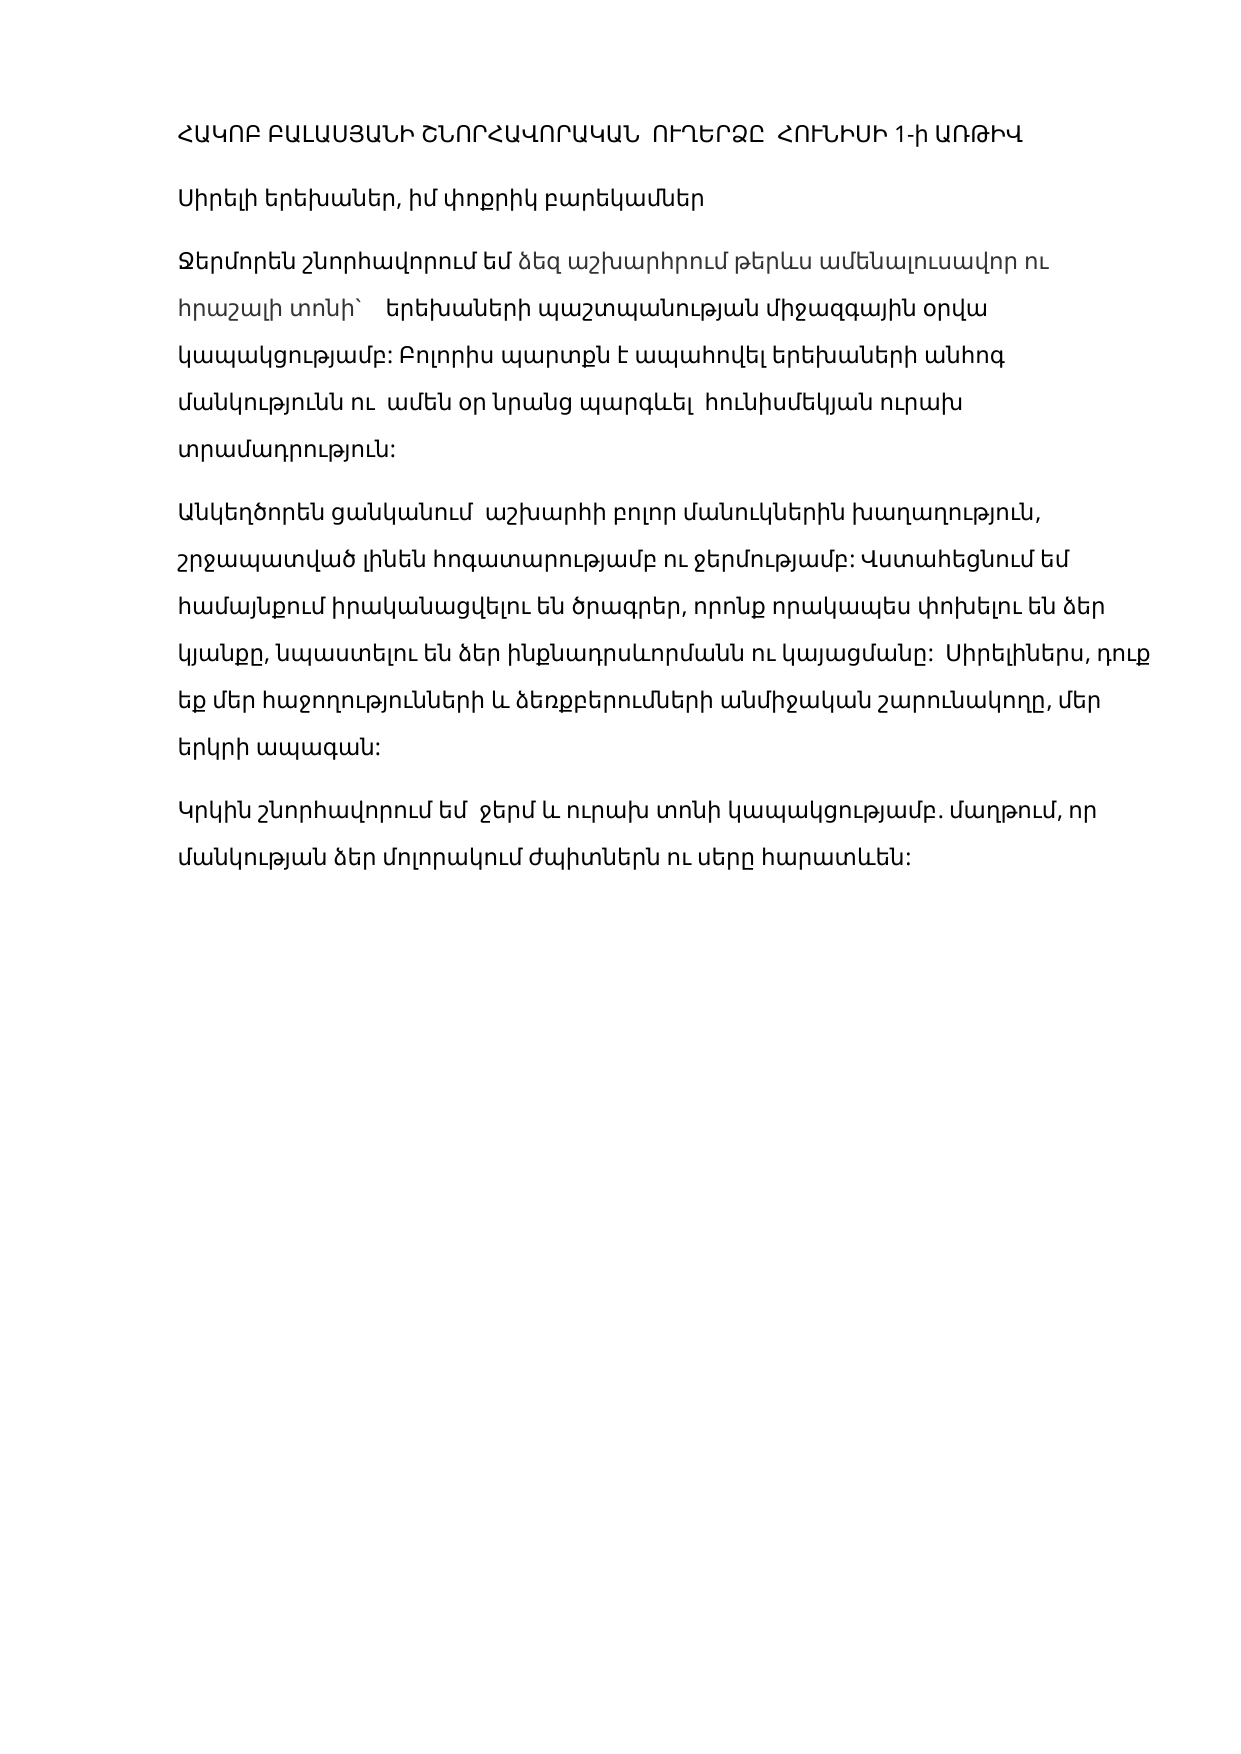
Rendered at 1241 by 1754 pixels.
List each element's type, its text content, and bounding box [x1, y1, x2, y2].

text ՀԱԿՈԲ ԲԱԼԱՍՅԱՆԻ ՇՆՈՐՀԱՎՈՐԱԿԱՆ ՈՒՂԵՐՁԸ ՀՈՒՆԻՍԻ 1-ի ԱՌԹԻՎ [177, 118, 1152, 149]
text Անկեղծորեն ցանկանում աշխարհի բոլոր մանուկներին խաղաղություն, շրջապատված լինեն հոգատարությամբ ու ջերմությամբ: Վստահեցնում եմ համայնքում իրականացվելու են ծրագրեր, որոնք որակապես փոխելու են ձեր կյանքը, նպաստելու են ձեր ինքնադրսևորմանն ու կայացմանը: Սիրելիներս, դուք եք մեր հաջողությունների և ձեռքբերումների անմիջական շարունակողը, մեր երկրի ապագան: [177, 496, 1152, 762]
text Ջերմորեն շնորհավորում եմ ձեզ աշխարհրում թերևս ամենալուսավոր ու հրաշալի տոնի` երեխաների պաշտպանության միջազգային օրվա կապակցությամբ: Բոլորիս պարտքն է ապահովել երեխաների անհոգ մանկությունն ու ամեն օր նրանց պարգևել հունիսմեկյան ուրախ տրամադրություն: [177, 245, 1152, 464]
text Կրկին շնորհավորում եմ ջերմ և ուրախ տոնի կապակցությամբ. մաղթում, որ մանկության ձեր մոլորակում ժպիտներն ու սերը հարատևեն: [177, 794, 1152, 872]
text Սիրելի երեխաներ, իմ փոքրիկ բարեկամներ [177, 182, 1152, 213]
